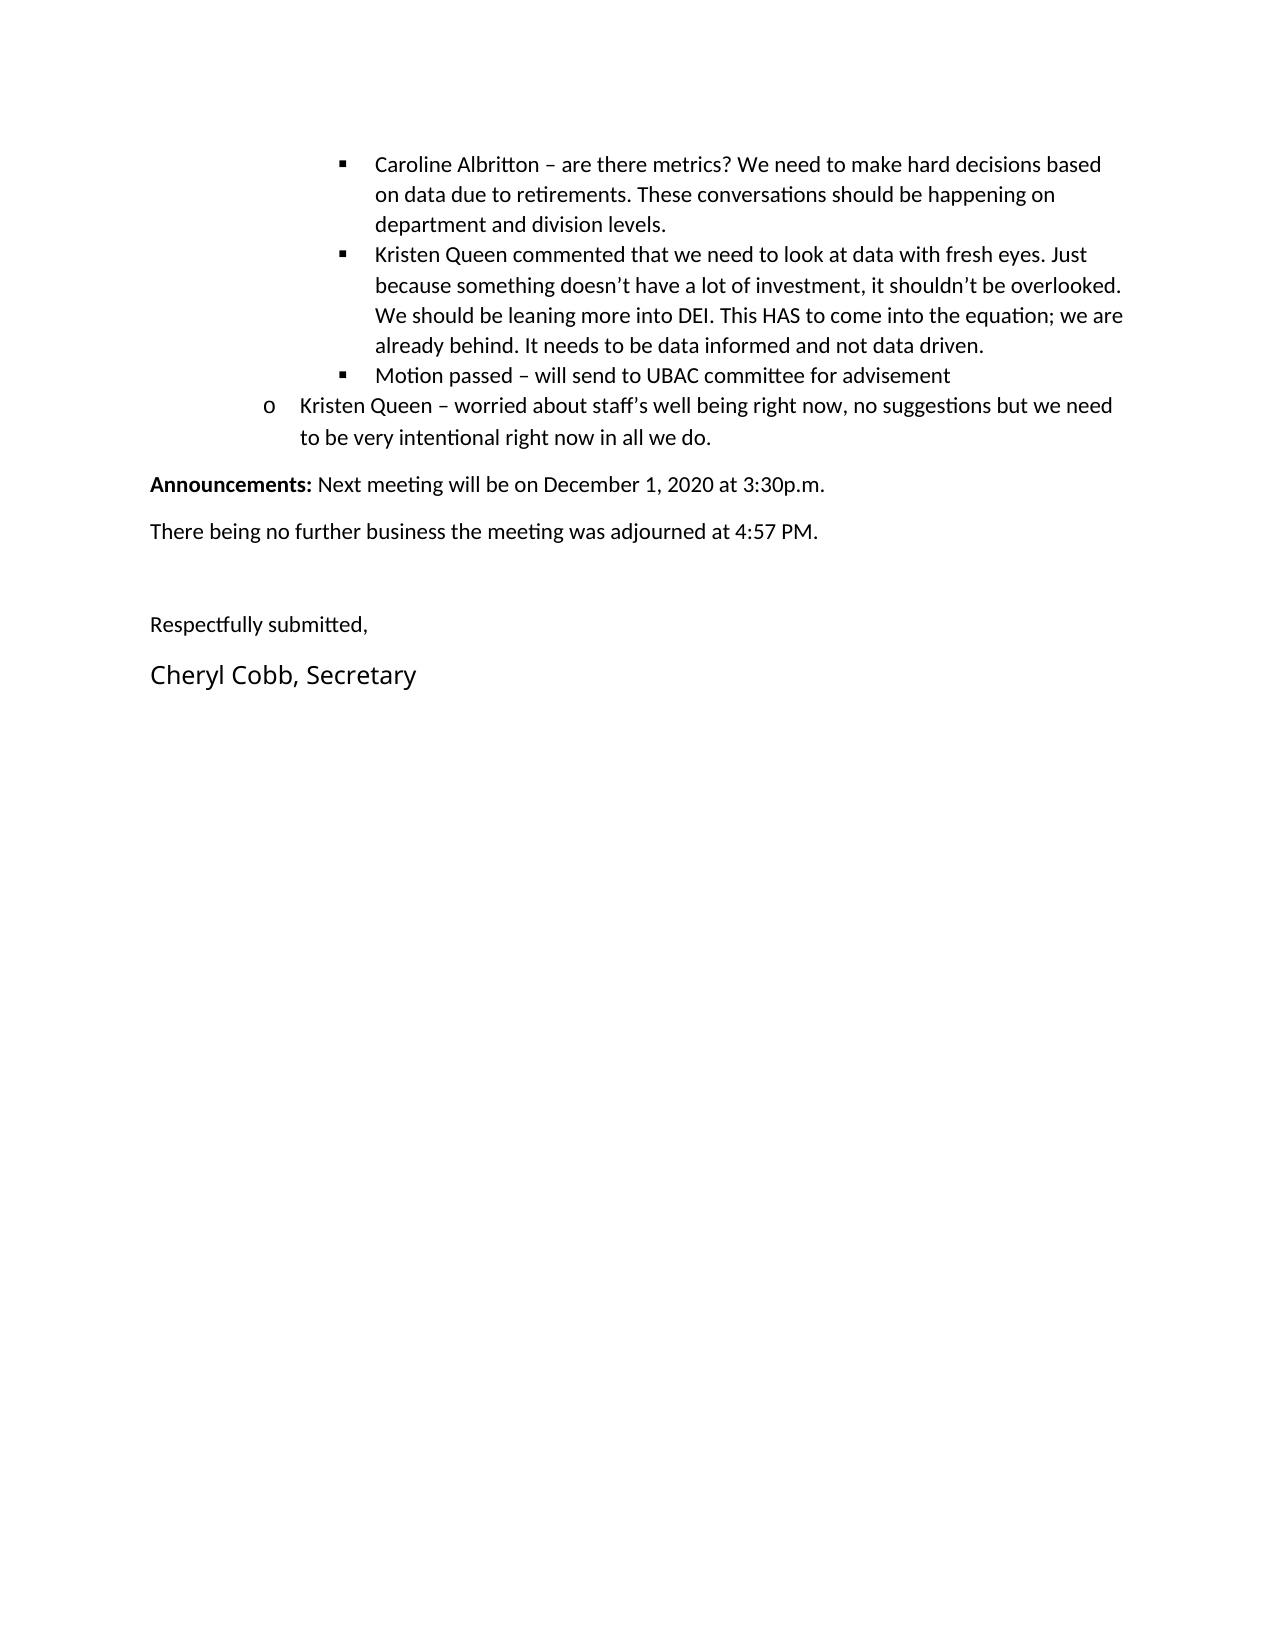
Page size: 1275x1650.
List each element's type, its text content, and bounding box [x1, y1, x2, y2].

text Cheryl Cobb, Secretary [150, 657, 1125, 691]
list Motion passed – will send to UBAC committee for advisement [337, 361, 1125, 389]
list Kristen Queen – worried about staff’s well being right now, no suggestions but we need to be very intentional right now in all we do. [262, 392, 1125, 451]
list Caroline Albritton – are there metrics? We need to make hard decisions based on data due to retirements. These conversations should be happening on department and division levels. [337, 150, 1125, 238]
text Announcements: Next meeting will be on December 1, 2020 at 3:30p.m. [150, 470, 1125, 498]
list Kristen Queen commented that we need to look at data with fresh eyes. Just because something doesn’t have a lot of investment, it shouldn’t be overlooked. We should be leaning more into DEI. This HAS to come into the equation; we are already behind. It needs to be data informed and not data driven. [337, 241, 1125, 359]
text There being no further business the meeting was adjourned at 4:57 PM. [150, 517, 1125, 545]
text Respectfully submitted, [150, 611, 1125, 638]
